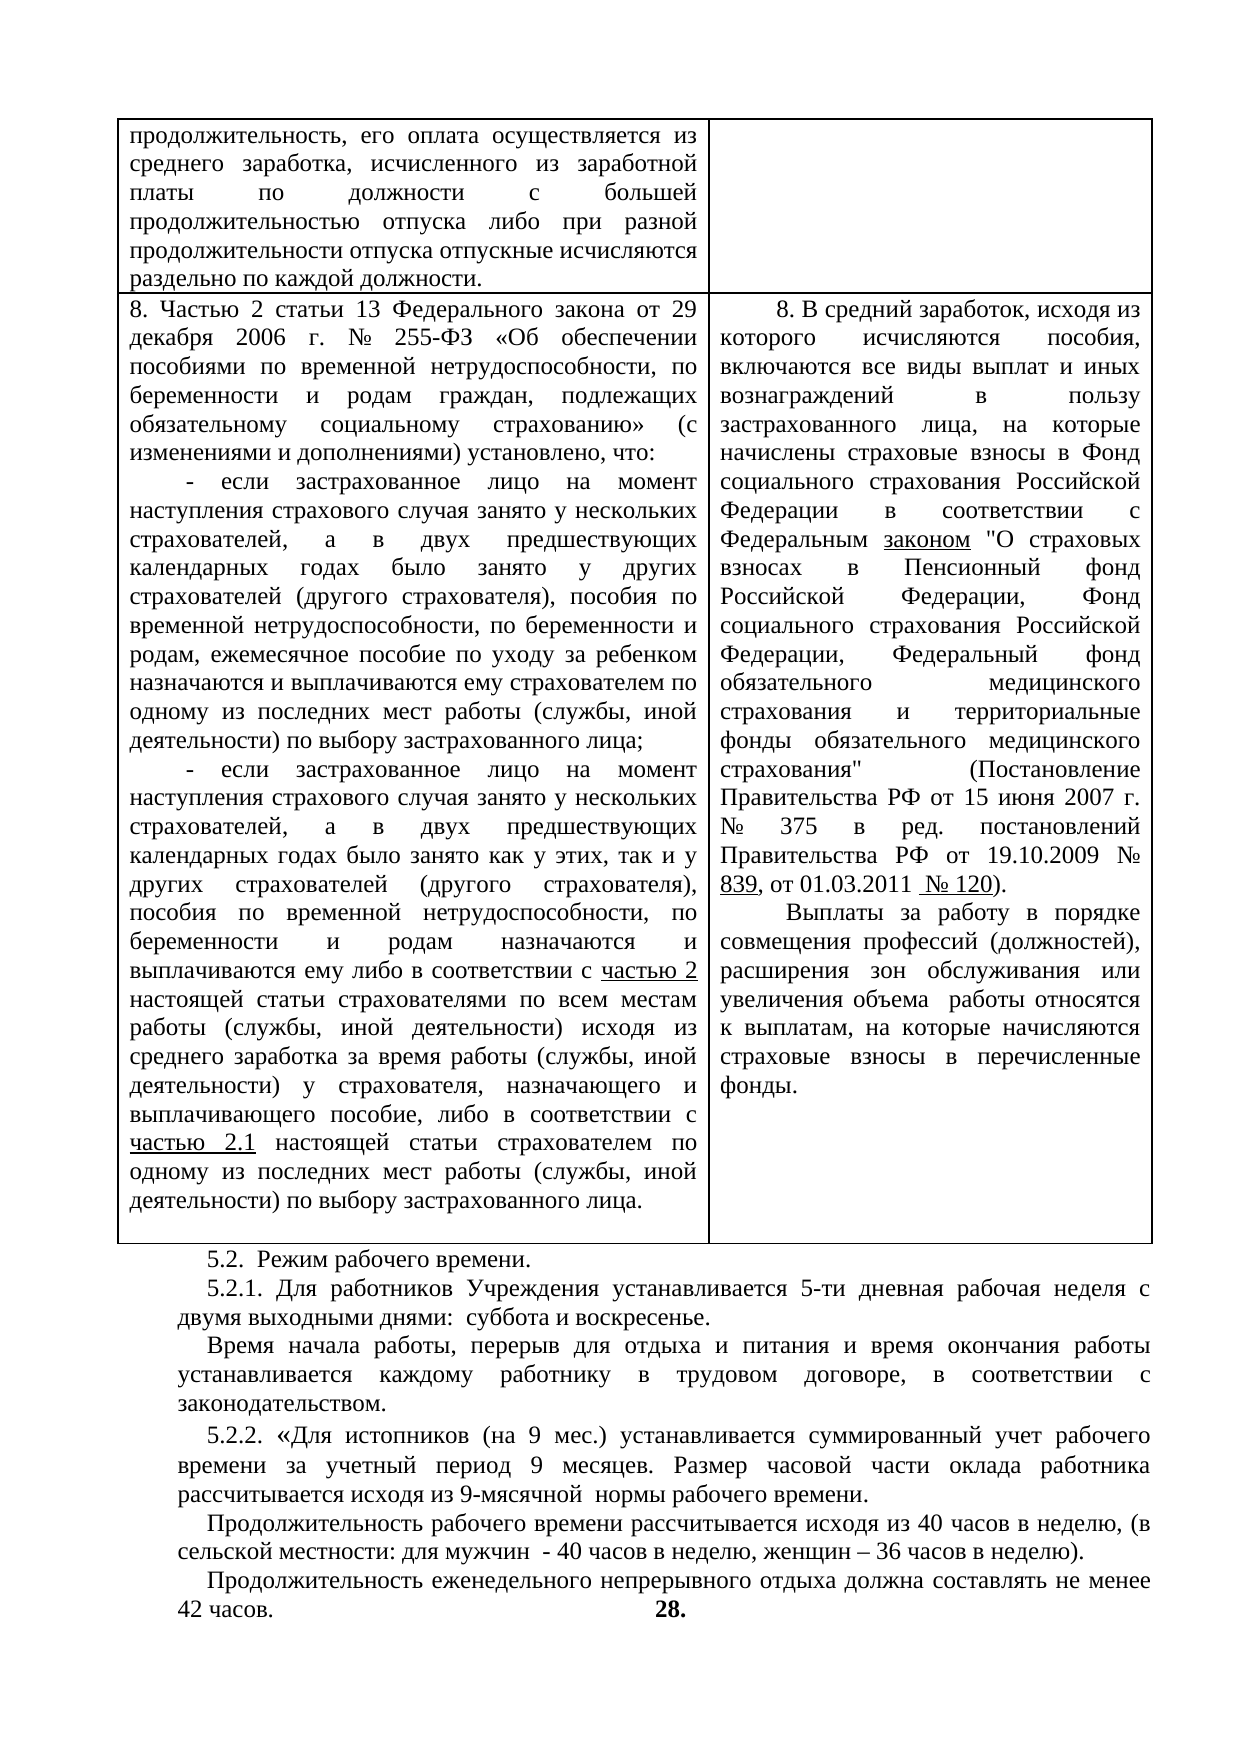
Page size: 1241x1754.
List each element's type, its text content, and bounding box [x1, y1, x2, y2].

table_cell 8. Частью 2 статьи 13 Федерального закона от 29 декабря 2006 г. № 255-ФЗ «Об обеспечении пособиями по временной нетрудоспособности, по беременности и родам граждан, подлежащих обязательному социальному страхованию» (с изменениями и дополнениями) установлено, что: - если застрахованное лицо на момент наступления страхового случая занято у нескольких страхователей, а в двух предшествующих календарных годах было занято у других страхователей (другого страхователя), пособия по временной нетрудоспособности, по беременности и родам, ежемесячное пособие по уходу за ребенком назначаются и выплачиваются ему страхователем по одному из последних мест работы (службы, иной деятельности) по выбору застрахованного лица; - если застрахованное лицо на момент наступления страхового случая занято у нескольких страхователей, а в двух предшествующих календарных годах было занято как у этих, так и у других страхователей (другого страхователя), пособия по временной нетрудоспособности, по беременности и родам назначаются и выплачиваются ему либо в соответствии с частью 2 настоящей статьи страхователями по всем местам работы (службы, иной деятельности) исходя из среднего заработка за время работы (службы, иной деятельности) у страхователя, назначающего и выплачивающего пособие, либо в соответствии с частью 2.1 настоящей статьи страхователем по одному из последних мест работы (службы, иной деятельности) по выбору застрахованного лица. [119, 294, 708, 1242]
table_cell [710, 120, 1151, 292]
text 5.2.2. «Для истопников (на 9 мес.) устанавливается суммированный учет рабочего времени за учетный период 9 месяцев. Размер часовой части оклада работника рассчитывается исходя из 9-мясячной нормы рабочего времени. [177, 1417, 1152, 1508]
text Продолжительность еженедельного непрерывного отдыха должна составлять не менее 42 часов. 28. [177, 1565, 1152, 1623]
text 5.2. Режим рабочего времени. [177, 1244, 1152, 1273]
text 5.2.1. Для работников Учреждения устанавливается 5-ти дневная рабочая неделя с двумя выходными днями: суббота и воскресенье. [177, 1273, 1152, 1330]
table_cell 8. В средний заработок, исходя из которого исчисляются пособия, включаются все виды выплат и иных вознаграждений в пользу застрахованного лица, на которые начислены страховые взносы в Фонд социального страхования Российской Федерации в соответствии с Федеральным законом "О страховых взносах в Пенсионный фонд Российской Федерации, Фонд социального страхования Российской Федерации, Федеральный фонд обязательного медицинского страхования и территориальные фонды обязательного медицинского страхования" (Постановление Правительства РФ от 15 июня 2007 г. № 375 в ред. постановлений Правительства РФ от 19.10.2009 № 839, от 01.03.2011 № 120). Выплаты за работу в порядке совмещения профессий (должностей), расширения зон обслуживания или увеличения объема работы относятся к выплатам, на которые начисляются страховые взносы в перечисленные фонды. [710, 294, 1151, 1242]
text Время начала работы, перерыв для отдыха и питания и время окончания работы устанавливается каждому работнику в трудовом договоре, в соответствии с законодательством. [177, 1330, 1152, 1417]
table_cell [119, 120, 708, 292]
text Продолжительность рабочего времени рассчитывается исходя из 40 часов в неделю, (в сельской местности: для мужчин - 40 часов в неделю, женщин – 36 часов в неделю). [177, 1508, 1152, 1565]
